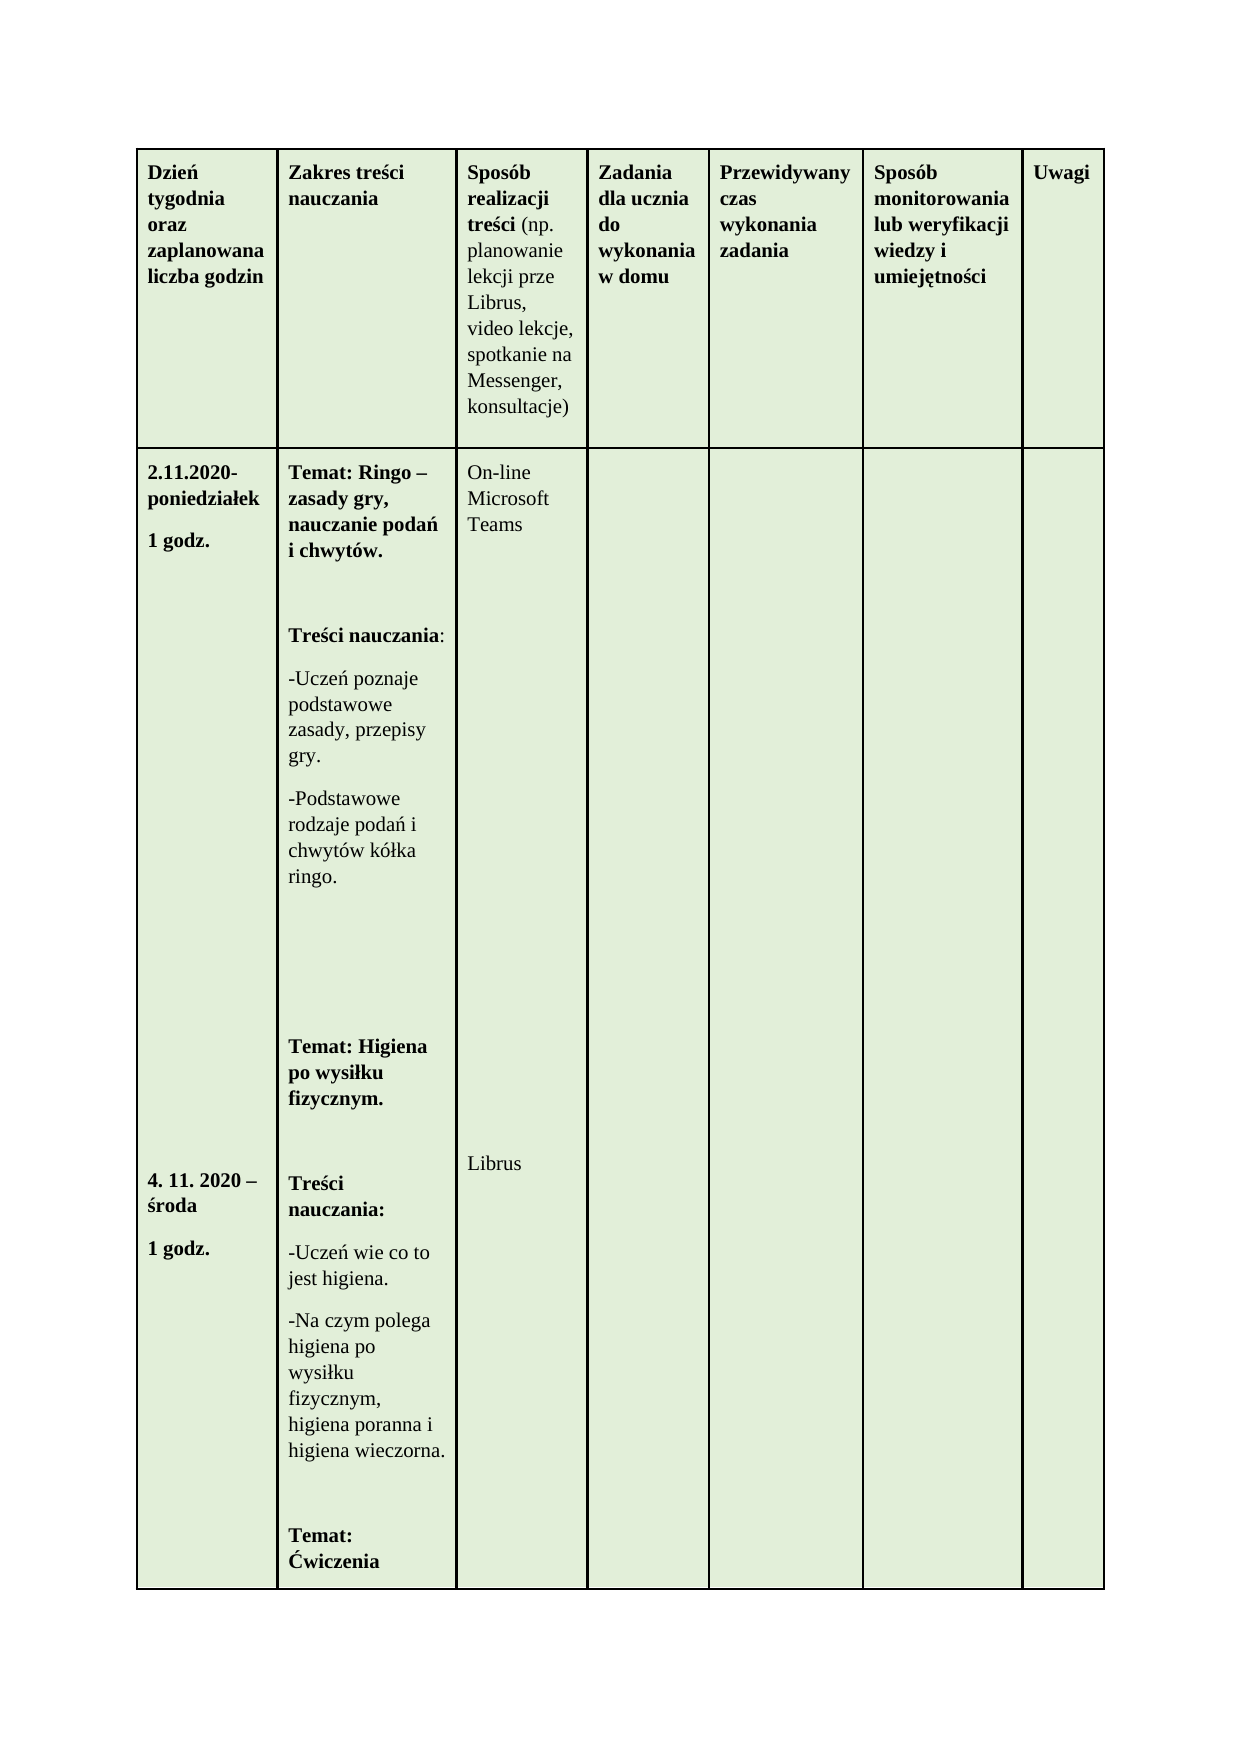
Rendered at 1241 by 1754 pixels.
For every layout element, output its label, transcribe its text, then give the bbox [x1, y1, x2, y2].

table_header Zadania dla ucznia do wykonania w domu [589, 150, 708, 447]
table_cell [864, 449, 1021, 1587]
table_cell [458, 449, 586, 1587]
table_cell [710, 449, 862, 1587]
table_cell [589, 449, 708, 1587]
table_header Zakres treści nauczania [279, 150, 455, 447]
table_header Uwagi [1024, 150, 1103, 447]
table_header Sposób monitorowania lub weryfikacji wiedzy i umiejętności [864, 150, 1021, 447]
table_header Przewidywany czas wykonania zadania [710, 150, 862, 447]
table_header Dzień tygodnia oraz zaplanowana liczba godzin [138, 150, 276, 447]
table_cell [138, 449, 276, 1587]
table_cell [279, 449, 455, 1587]
table_header Sposób realizacji treści (np. planowanie lekcji prze Librus, video lekcje, spotkanie na Messenger, konsultacje) [458, 150, 586, 447]
table_cell [1024, 449, 1103, 1587]
